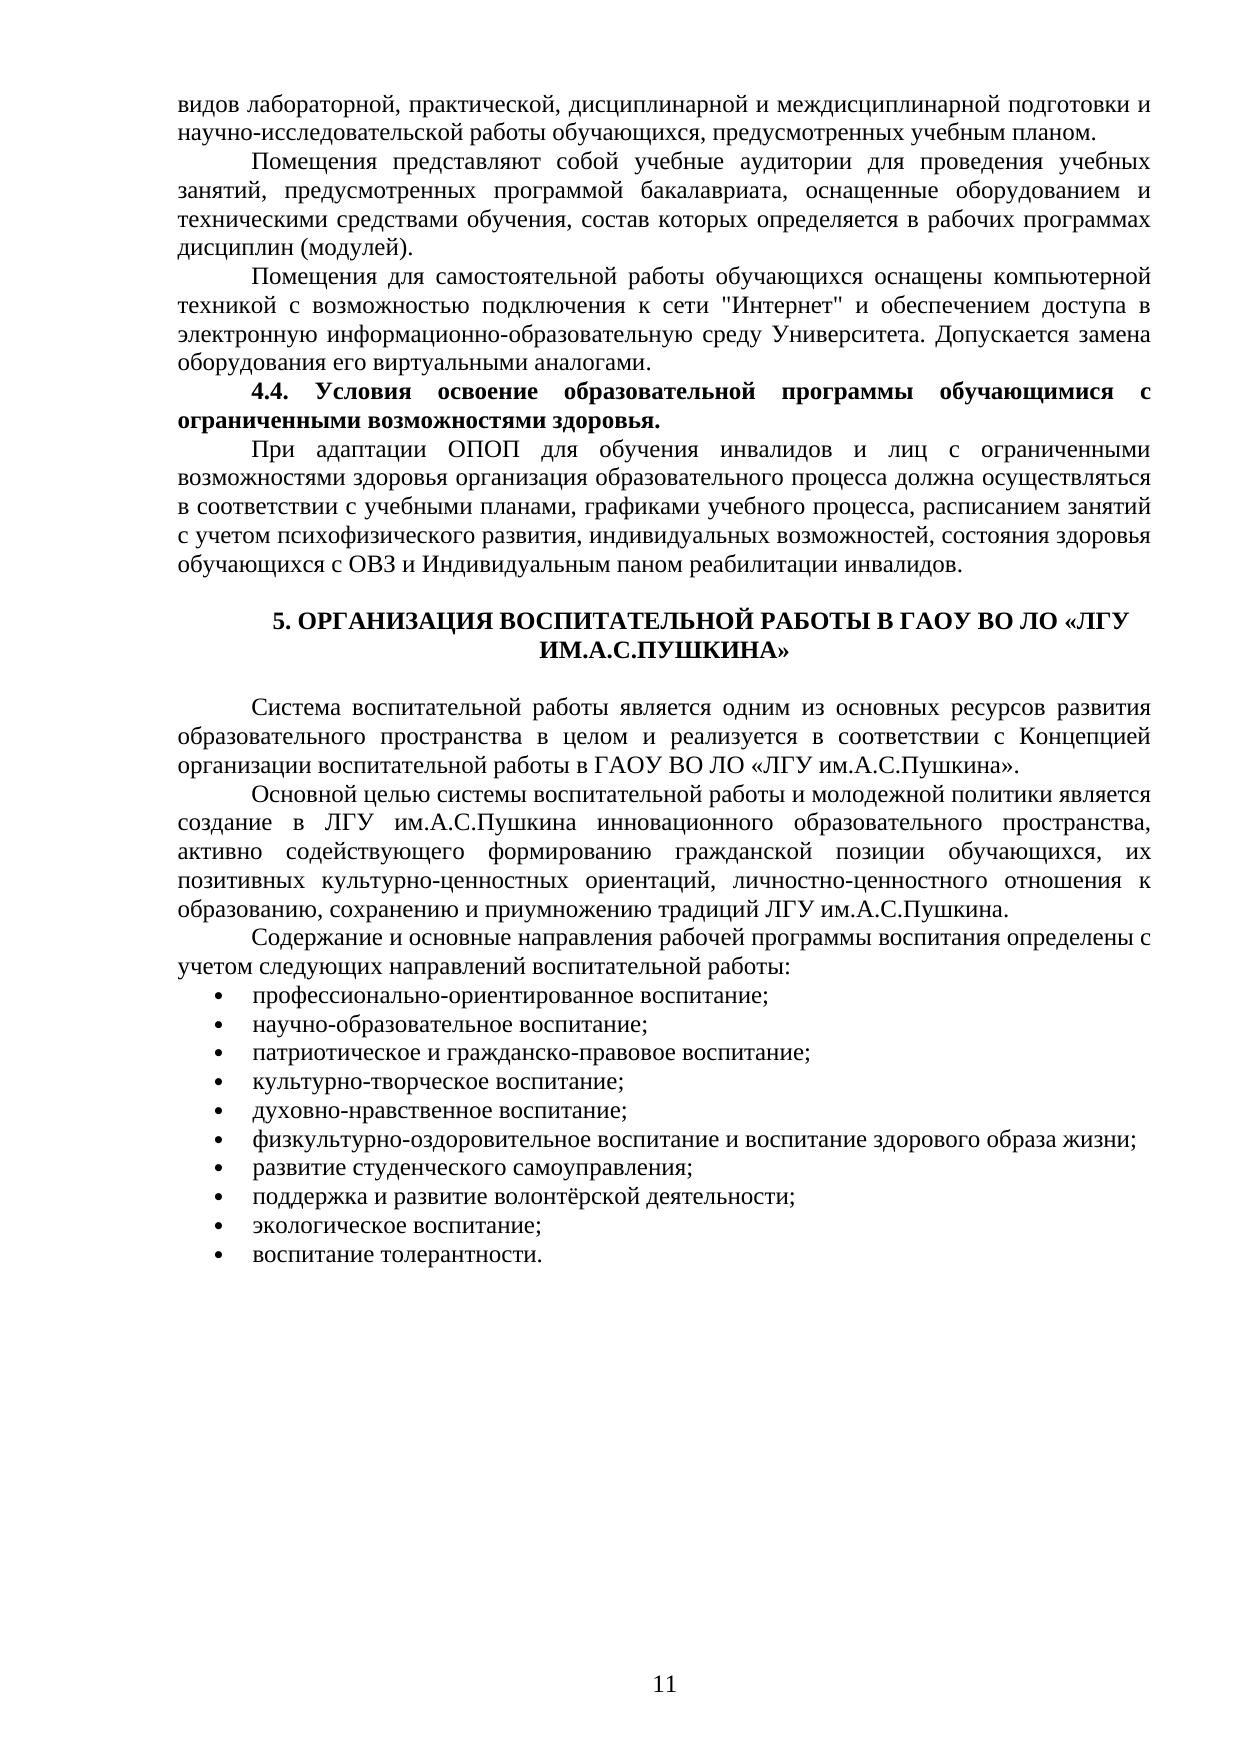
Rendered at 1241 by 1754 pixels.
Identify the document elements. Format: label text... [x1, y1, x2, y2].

text Помещения представляют собой учебные аудитории для проведения учебных занятий, предусмотренных программой бакалавриата, оснащенные оборудованием и техническими средствами обучения, состав которых определяется в рабочих программах дисциплин (модулей). [177, 146, 1152, 261]
text При адаптации ОПОП для обучения инвалидов и лиц с ограниченными возможностями здоровья организация образовательного процесса должна осуществляться в соответствии с учебными планами, графиками учебного процесса, расписанием занятий с учетом психофизического развития, индивидуальных возможностей, состояния здоровья обучающихся с ОВЗ и Индивидуальным паном реабилитации инвалидов. [177, 434, 1152, 577]
list патриотическое и гражданско-правовое воспитание; [215, 1037, 1152, 1066]
text Содержание и основные направления рабочей программы воспитания определены с учетом следующих направлений воспитательной работы: [177, 922, 1152, 980]
list экологическое воспитание; [215, 1210, 1152, 1239]
list научно-образовательное воспитание; [215, 1009, 1152, 1037]
text 5. Организация воспитательной работы в ГАОУ ВО ЛО «ЛГУ им.А.С.Пушкина» [177, 606, 1152, 664]
list развитие студенческого самоуправления; [215, 1152, 1152, 1181]
list физкультурно-оздоровительное воспитание и воспитание здорового образа жизни; [215, 1124, 1152, 1152]
text Основной целью системы воспитательной работы и молодежной политики является создание в ЛГУ им.А.С.Пушкина инновационного образовательного пространства, активно содействующего формированию гражданской позиции обучающихся, их позитивных культурно-ценностных ориентаций, личностно-ценностного отношения к образованию, сохранению и приумножению традиций ЛГУ им.А.С.Пушкина. [177, 779, 1152, 922]
list профессионально-ориентированное воспитание; [215, 980, 1152, 1009]
list духовно-нравственное воспитание; [215, 1095, 1152, 1124]
list воспитание толерантности. [215, 1239, 1152, 1267]
text Система воспитательной работы является одним из основных ресурсов развития образовательного пространства в целом и реализуется в соответствии с Концепцией организации воспитательной работы в ГАОУ ВО ЛО «ЛГУ им.А.С.Пушкина». [177, 692, 1152, 779]
text 4.4. Условия освоение образовательной программы обучающимися с ограниченными возможностями здоровья. [177, 376, 1152, 434]
list поддержка и развитие волонтёрской деятельности; [215, 1181, 1152, 1210]
list культурно-творческое воспитание; [215, 1066, 1152, 1095]
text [177, 89, 1152, 146]
text Помещения для самостоятельной работы обучающихся оснащены компьютерной техникой с возможностью подключения к сети "Интернет" и обеспечением доступа в электронную информационно-образовательную среду Университета. Допускается замена оборудования его виртуальными аналогами. [177, 261, 1152, 376]
